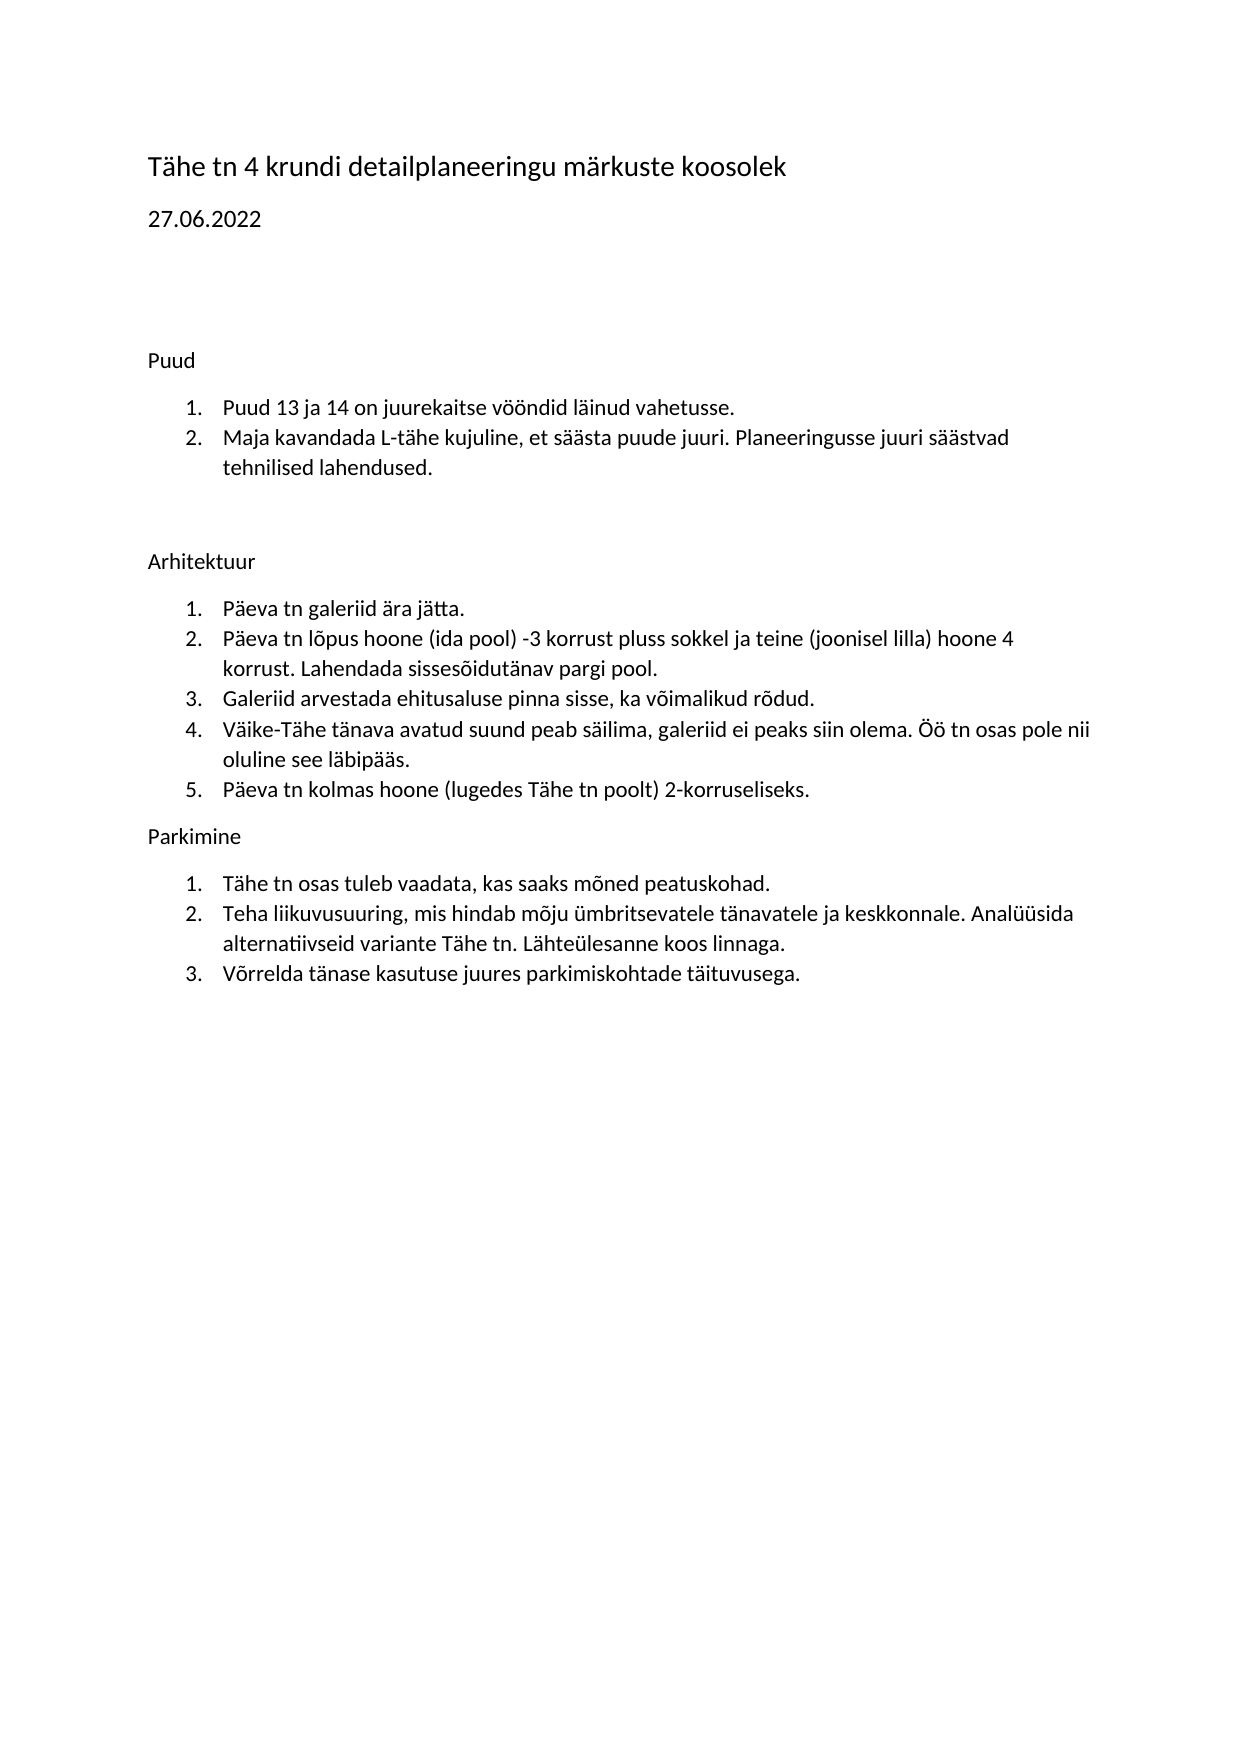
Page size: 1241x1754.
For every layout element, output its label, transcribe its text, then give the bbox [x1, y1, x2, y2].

text Tähe tn 4 krundi detailplaneeringu märkuste koosolek [148, 148, 1093, 183]
list Puud 13 ja 14 on juurekaitse vööndid läinud vahetusse. [185, 393, 1093, 421]
list Teha liikuvusuuring, mis hindab mõju ümbritsevatele tänavatele ja keskkonnale. Analüüsida alternatiivseid variante Tähe tn. Lähteülesanne koos linnaga. [185, 899, 1093, 957]
list Päeva tn kolmas hoone (lugedes Tähe tn poolt) 2-korruseliseks. [185, 775, 1093, 803]
list Päeva tn lõpus hoone (ida pool) -3 korrust pluss sokkel ja teine (joonisel lilla) hoone 4 korrust. Lahendada sissesõidutänav pargi pool. [185, 624, 1093, 682]
list Galeriid arvestada ehitusaluse pinna sisse, ka võimalikud rõdud. [185, 684, 1093, 713]
text Parkimine [148, 822, 1093, 850]
list Maja kavandada L-tähe kujuline, et säästa puude juuri. Planeeringusse juuri säästvad tehnilised lahendused. [185, 423, 1093, 481]
text 27.06.2022 [148, 203, 1093, 233]
list Tähe tn osas tuleb vaadata, kas saaks mõned peatuskohad. [185, 869, 1093, 897]
list Väike-Tähe tänava avatud suund peab säilima, galeriid ei peaks siin olema. Öö tn osas pole nii oluline see läbipääs. [185, 715, 1093, 773]
list Päeva tn galeriid ära jätta. [185, 594, 1093, 622]
list Võrrelda tänase kasutuse juures parkimiskohtade täituvusega. [185, 959, 1093, 988]
text Arhitektuur [148, 547, 1093, 575]
text Puud [148, 346, 1093, 374]
